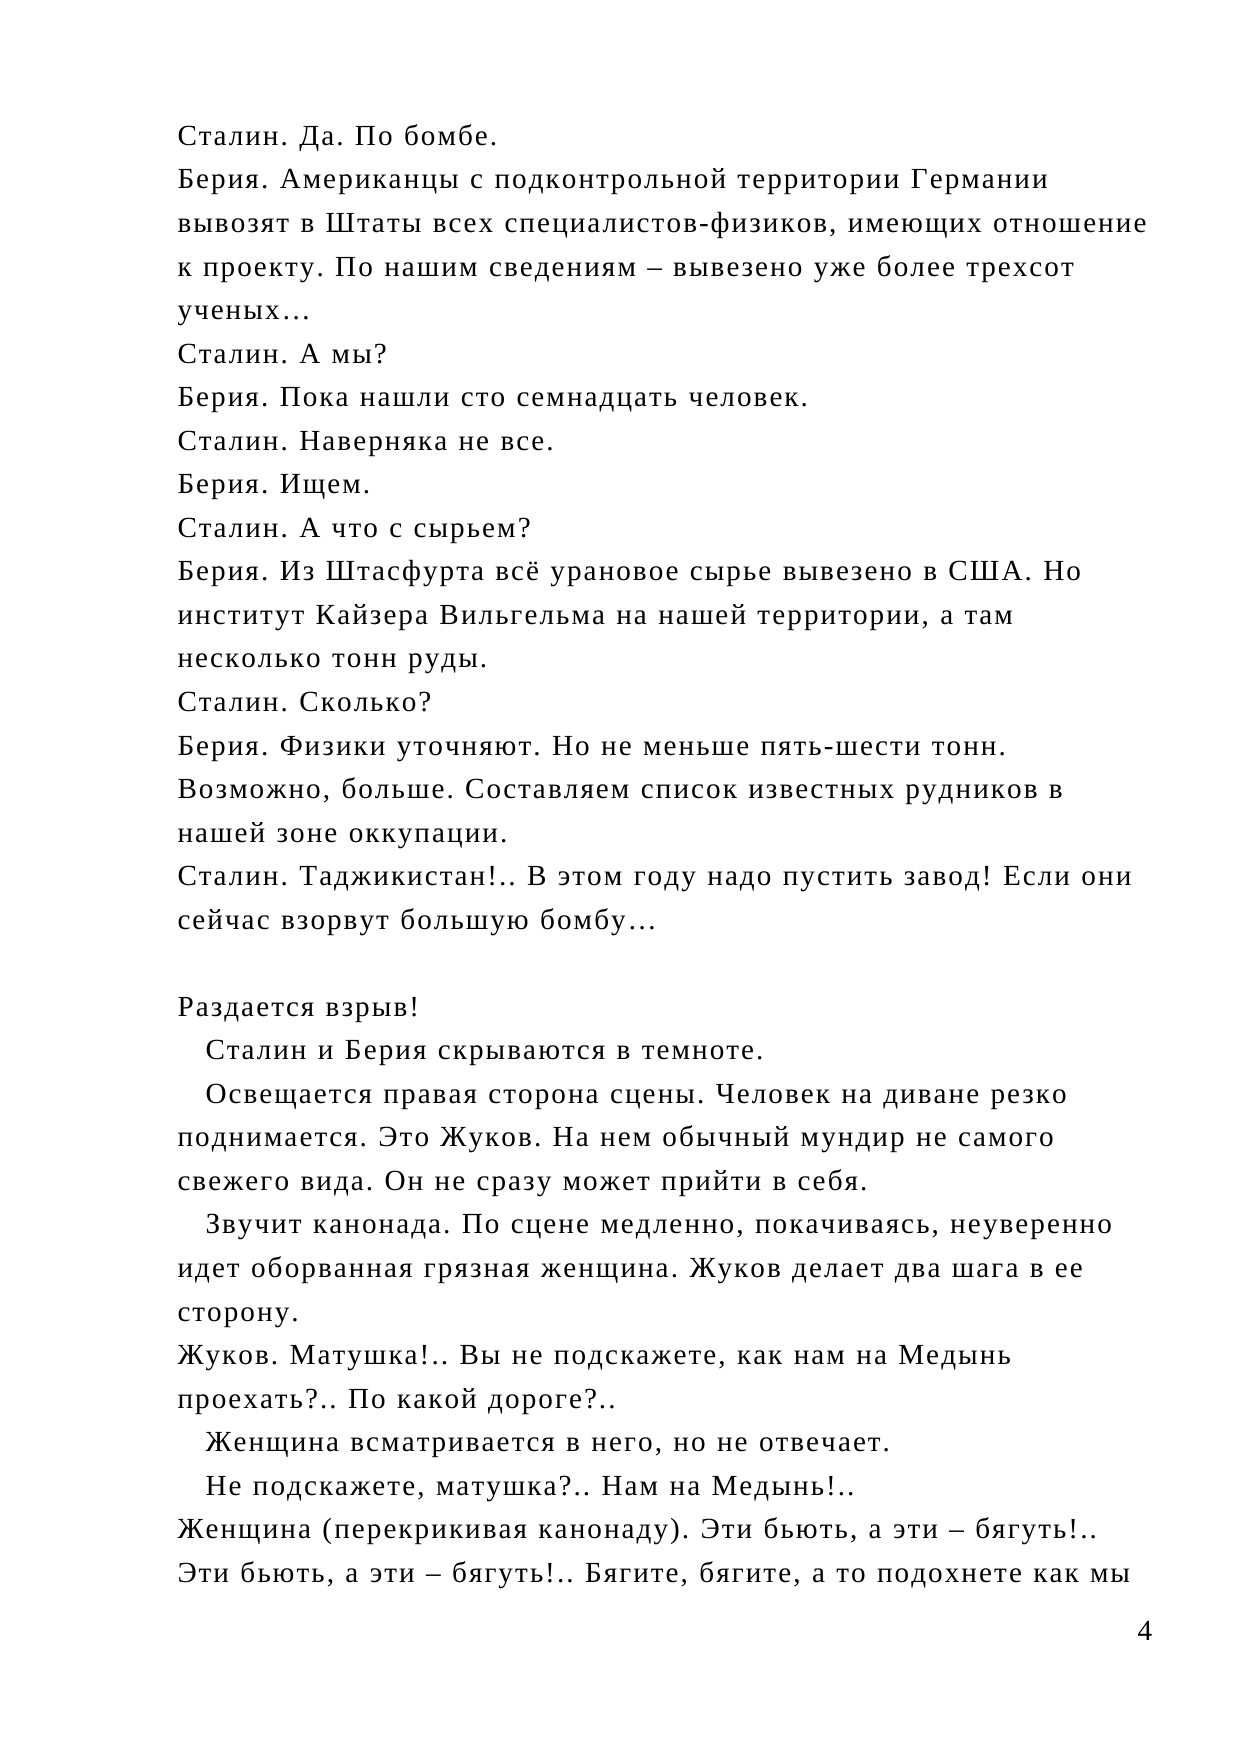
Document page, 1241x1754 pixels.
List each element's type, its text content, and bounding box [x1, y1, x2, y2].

text Сталин и Берия скрываются в темноте. [177, 1032, 1152, 1066]
text Звучит канонада. По сцене медленно, покачиваясь, неуверенно идет оборванная грязная женщина. Жуков делает два шага в ее сторону. [177, 1207, 1152, 1327]
text Берия. Из Штасфурта всё урановое сырье вывезено в США. Но институт Кайзера Вильгельма на нашей территории, а там несколько тонн руды. [177, 553, 1152, 674]
text Освещается правая сторона сцены. Человек на диване резко поднимается. Это Жуков. На нем обычный мундир не самого свежего вида. Он не сразу может прийти в себя. [177, 1076, 1152, 1197]
text Сталин. А что с сырьем? [177, 510, 1152, 543]
text Берия. Ищем. [177, 466, 1152, 500]
text Сталин. Сколько? [177, 684, 1152, 718]
text Берия. Американцы с подконтрольной территории Германии вывозят в Штаты всех специалистов-физиков, имеющих отношение к проекту. По нашим сведениям – вывезено уже более трехсот ученых… [177, 162, 1152, 326]
text Раздается взрыв! [177, 989, 1152, 1022]
text Не подскажете, матушка?.. Нам на Медынь!.. [177, 1468, 1152, 1501]
text Жуков. Матушка!.. Вы не подскажете, как нам на Медынь проехать?.. По какой дороге?.. [177, 1337, 1152, 1414]
text Сталин. А мы? [177, 336, 1152, 369]
text Берия. Пока нашли сто семнадцать человек. [177, 379, 1152, 413]
text Женщина всматривается в него, но не отвечает. [177, 1424, 1152, 1458]
text Сталин. Наверняка не все. [177, 423, 1152, 456]
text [177, 1511, 1152, 1588]
text Сталин. Да. По бомбе. [177, 118, 1152, 152]
text Берия. Физики уточняют. Но не меньше пять-шести тонн. Возможно, больше. Составляем список известных рудников в нашей зоне оккупации. [177, 728, 1152, 848]
text Сталин. Таджикистан!.. В этом году надо пустить завод! Если они сейчас взорвут большую бомбу… [177, 858, 1152, 935]
